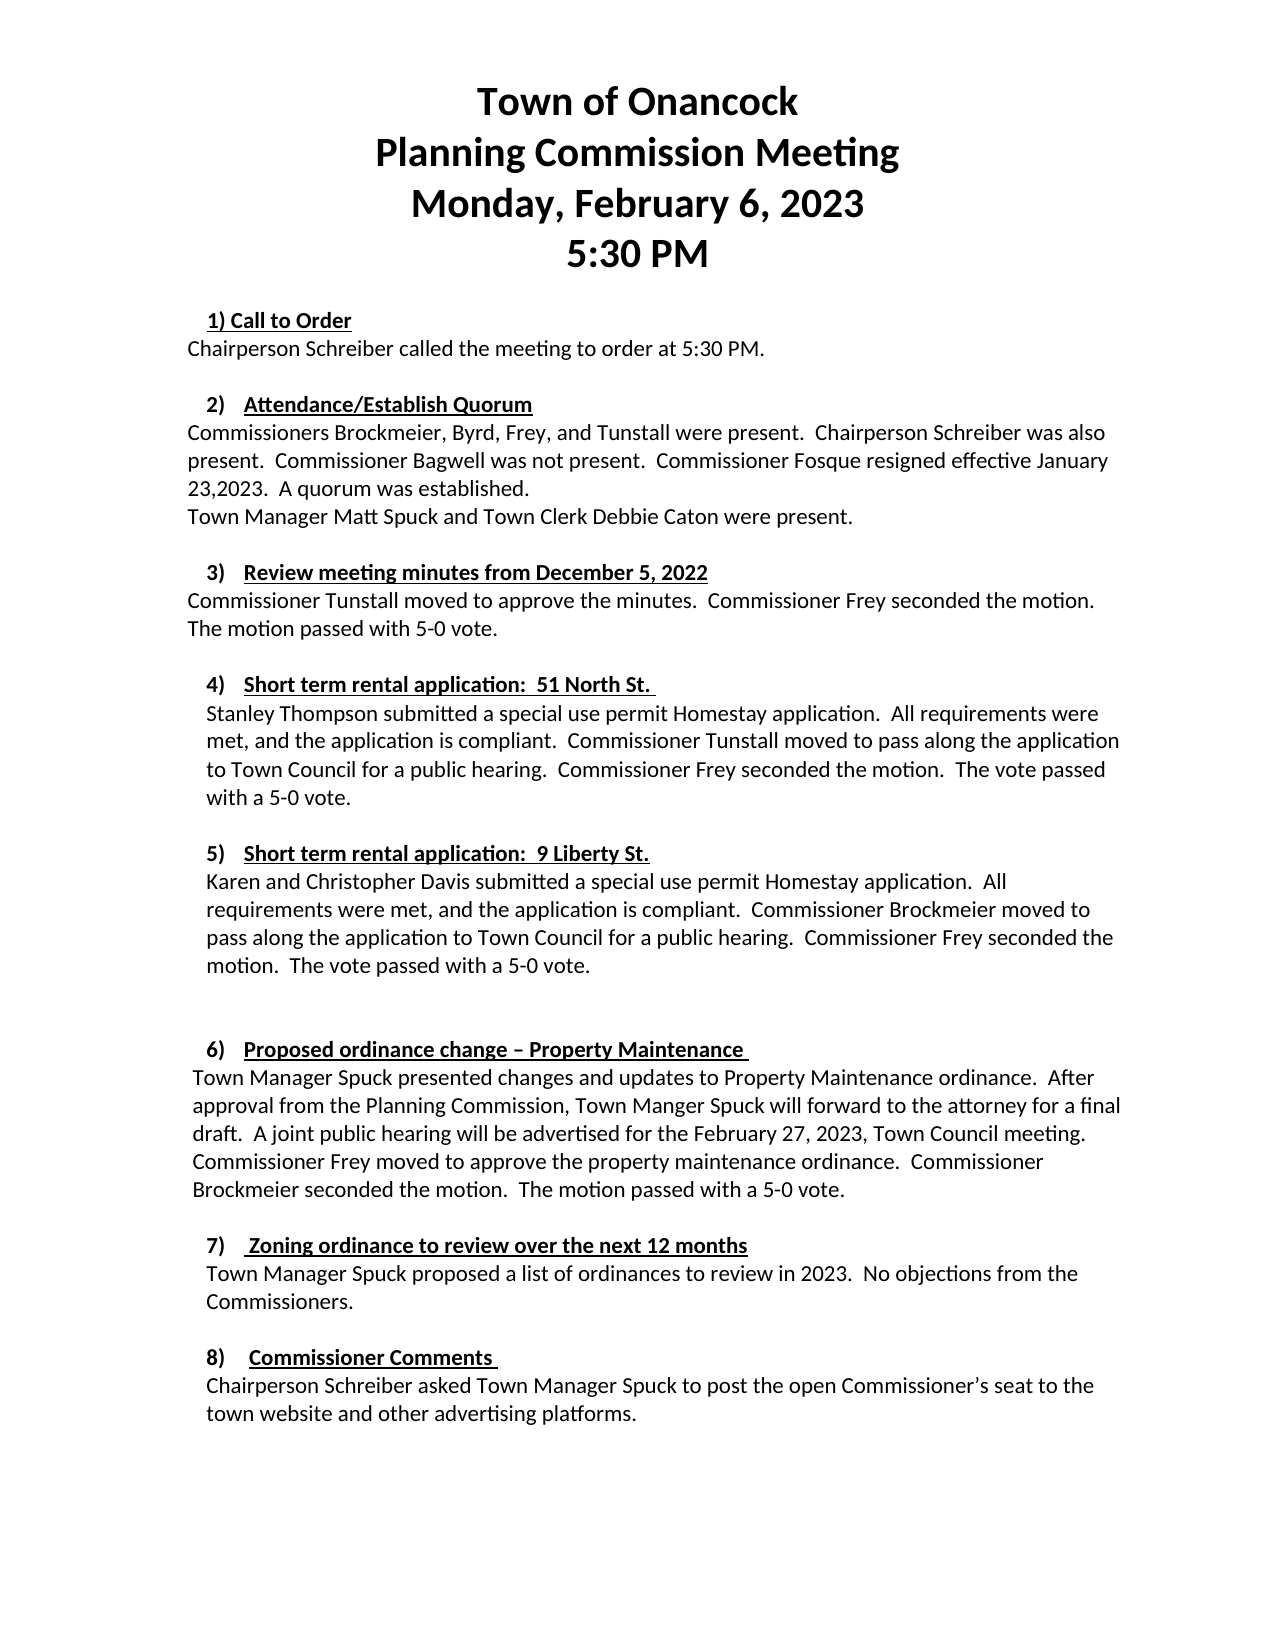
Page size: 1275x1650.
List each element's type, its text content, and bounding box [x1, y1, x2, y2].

list Short term rental application: 51 North St. [206, 671, 1125, 699]
text Chairperson Schreiber asked Town Manager Spuck to post the open Commissioner’s seat to the town website and other advertising platforms. [206, 1371, 1125, 1427]
list Attendance/Establish Quorum [206, 390, 1125, 418]
text Town Manager Matt Spuck and Town Clerk Debbie Caton were present. [150, 502, 1125, 531]
list Review meeting minutes from December 5, 2022 [206, 558, 1125, 587]
list Commissioner Comments [206, 1343, 1125, 1371]
text Town Manager Spuck proposed a list of ordinances to review in 2023. No objections from the Commissioners. [206, 1259, 1125, 1315]
list Zoning ordinance to review over the next 12 months [206, 1231, 1125, 1259]
list Proposed ordinance change – Property Maintenance [206, 1035, 1125, 1063]
list Short term rental application: 9 Liberty St. [206, 839, 1125, 867]
text Commissioner Tunstall moved to approve the minutes. Commissioner Frey seconded the motion. The motion passed with 5-0 vote. [187, 587, 1125, 643]
text Chairperson Schreiber called the meeting to order at 5:30 PM. [150, 334, 1125, 362]
text 1) Call to Order [150, 306, 1125, 334]
text Commissioners Brockmeier, Byrd, Frey, and Tunstall were present. Chairperson Schreiber was also present. Commissioner Bagwell was not present. Commissioner Fosque resigned effective January 23,2023. A quorum was established. [187, 418, 1125, 502]
text Stanley Thompson submitted a special use permit Homestay application. All requirements were met, and the application is compliant. Commissioner Tunstall moved to pass along the application to Town Council for a public hearing. Commissioner Frey seconded the motion. The vote passed with a 5-0 vote. [206, 699, 1125, 811]
text Town Manager Spuck presented changes and updates to Property Maintenance ordinance. After approval from the Planning Commission, Town Manger Spuck will forward to the attorney for a final draft. A joint public hearing will be advertised for the February 27, 2023, Town Council meeting. Commissioner Frey moved to approve the property maintenance ordinance. Commissioner Brockmeier seconded the motion. The motion passed with a 5-0 vote. [192, 1063, 1125, 1203]
text Karen and Christopher Davis submitted a special use permit Homestay application. All requirements were met, and the application is compliant. Commissioner Brockmeier moved to pass along the application to Town Council for a public hearing. Commissioner Frey seconded the motion. The vote passed with a 5-0 vote. [206, 867, 1125, 979]
